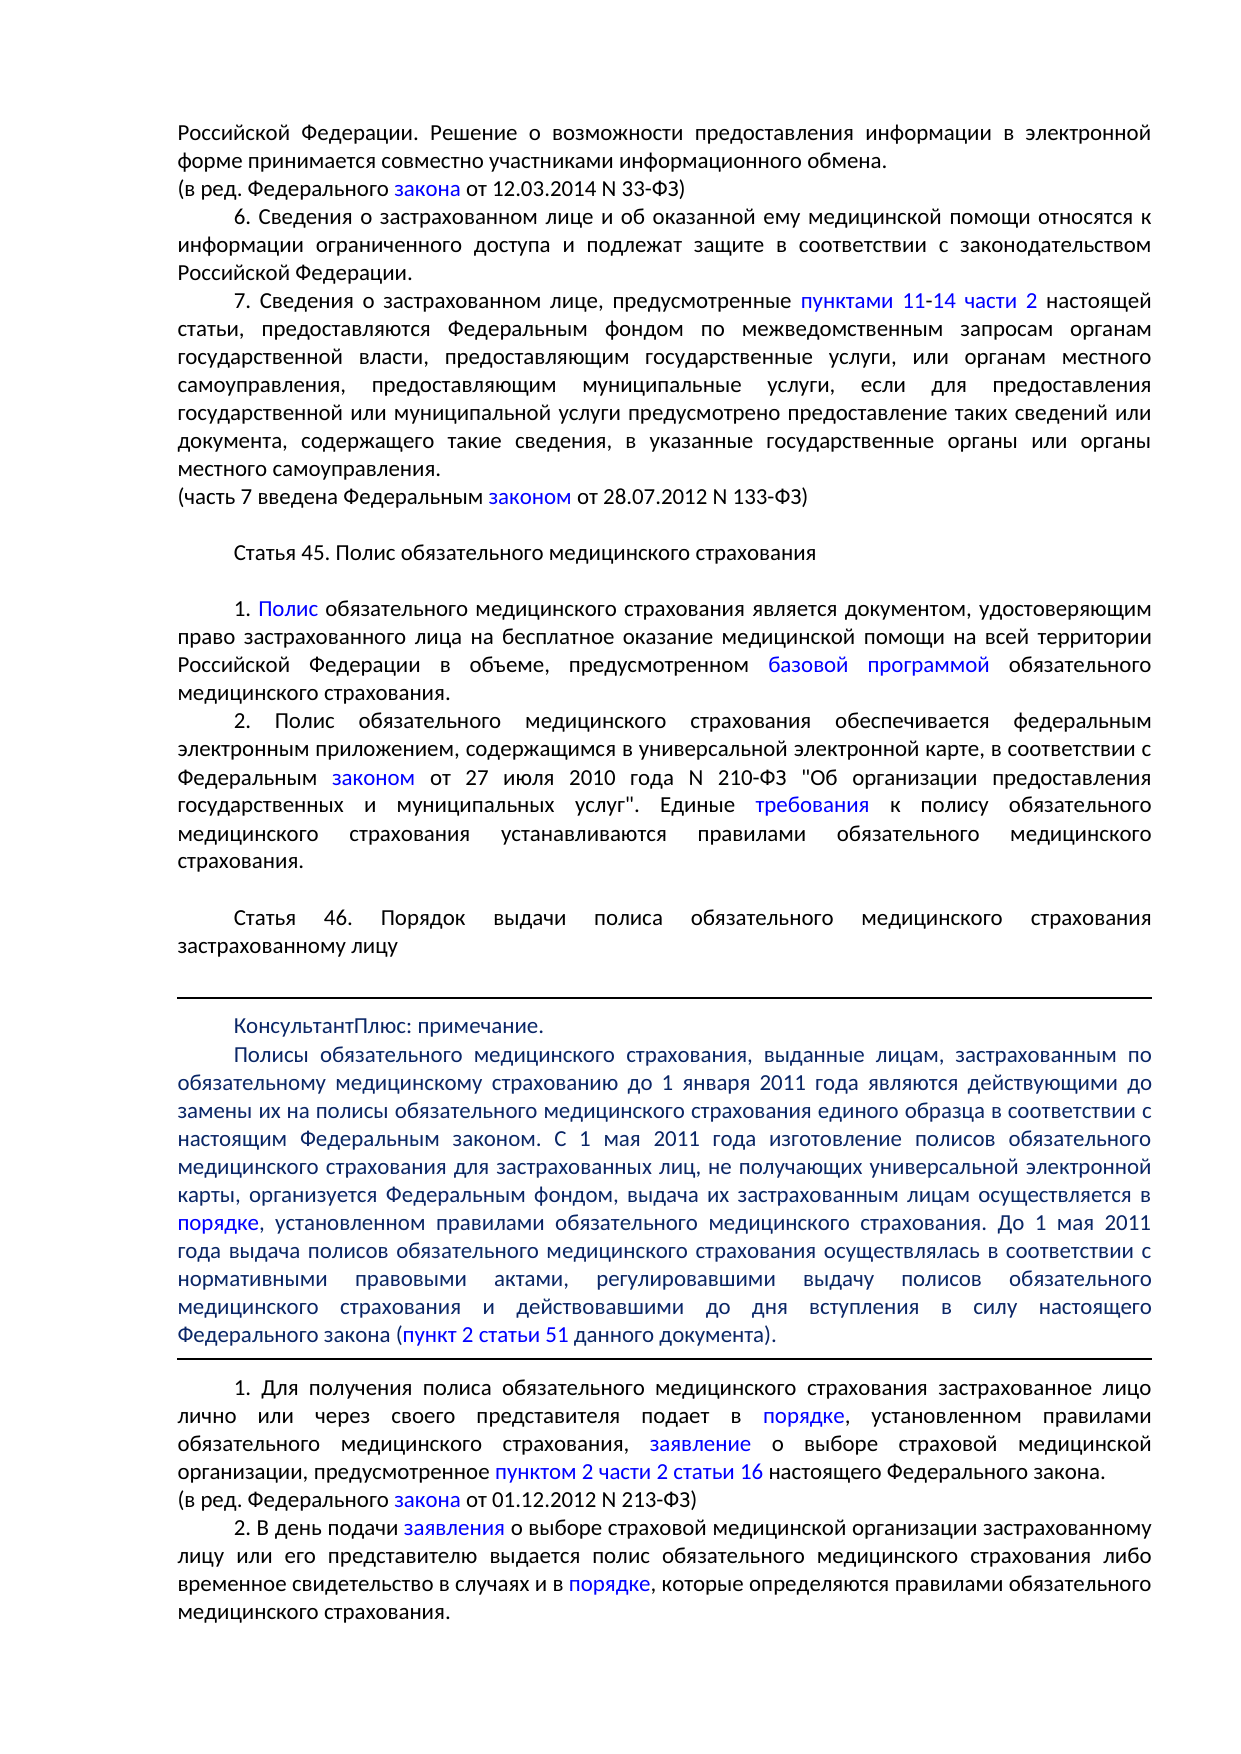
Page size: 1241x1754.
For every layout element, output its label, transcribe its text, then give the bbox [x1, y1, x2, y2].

text (в ред. Федерального закона от 12.03.2014 N 33-ФЗ) [177, 174, 1152, 202]
text (в ред. Федерального закона от 01.12.2012 N 213-ФЗ) [177, 1485, 1152, 1513]
text Статья 46. Порядок выдачи полиса обязательного медицинского страхования застрахованному лицу [177, 903, 1152, 959]
text 1. Полис обязательного медицинского страхования является документом, удостоверяющим право застрахованного лица на бесплатное оказание медицинской помощи на всей территории Российской Федерации в объеме, предусмотренном базовой программой обязательного медицинского страхования. [177, 594, 1152, 707]
text Статья 45. Полис обязательного медицинского страхования [177, 538, 1152, 566]
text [177, 118, 1152, 174]
text 1. Для получения полиса обязательного медицинского страхования застрахованное лицо лично или через своего представителя подает в порядке, установленном правилами обязательного медицинского страхования, заявление о выборе страховой медицинской организации, предусмотренное пунктом 2 части 2 статьи 16 настоящего Федерального закона. [177, 1373, 1152, 1485]
text 2. Полис обязательного медицинского страхования обеспечивается федеральным электронным приложением, содержащимся в универсальной электронной карте, в соответствии с Федеральным законом от 27 июля 2010 года N 210-ФЗ "Об организации предоставления государственных и муниципальных услуг". Единые требования к полису обязательного медицинского страхования устанавливаются правилами обязательного медицинского страхования. [177, 707, 1152, 875]
text КонсультантПлюс: примечание. [177, 1012, 1152, 1040]
text Полисы обязательного медицинского страхования, выданные лицам, застрахованным по обязательному медицинскому страхованию до 1 января 2011 года являются действующими до замены их на полисы обязательного медицинского страхования единого образца в соответствии с настоящим Федеральным законом. С 1 мая 2011 года изготовление полисов обязательного медицинского страхования для застрахованных лиц, не получающих универсальной электронной карты, организуется Федеральным фондом, выдача их застрахованным лицам осуществляется в порядке, установленном правилами обязательного медицинского страхования. До 1 мая 2011 года выдача полисов обязательного медицинского страхования осуществлялась в соответствии с нормативными правовыми актами, регулировавшими выдачу полисов обязательного медицинского страхования и действовавшими до дня вступления в силу настоящего Федерального закона (пункт 2 статьи 51 данного документа). [177, 1040, 1152, 1348]
text 6. Сведения о застрахованном лице и об оказанной ему медицинской помощи относятся к информации ограниченного доступа и подлежат защите в соответствии с законодательством Российской Федерации. [177, 202, 1152, 286]
text 2. В день подачи заявления о выборе страховой медицинской организации застрахованному лицу или его представителю выдается полис обязательного медицинского страхования либо временное свидетельство в случаях и в порядке, которые определяются правилами обязательного медицинского страхования. [177, 1513, 1152, 1625]
text (часть 7 введена Федеральным законом от 28.07.2012 N 133-ФЗ) [177, 482, 1152, 510]
text 7. Сведения о застрахованном лице, предусмотренные пунктами 11-14 части 2 настоящей статьи, предоставляются Федеральным фондом по межведомственным запросам органам государственной власти, предоставляющим государственные услуги, или органам местного самоуправления, предоставляющим муниципальные услуги, если для предоставления государственной или муниципальной услуги предусмотрено предоставление таких сведений или документа, содержащего такие сведения, в указанные государственные органы или органы местного самоуправления. [177, 286, 1152, 482]
